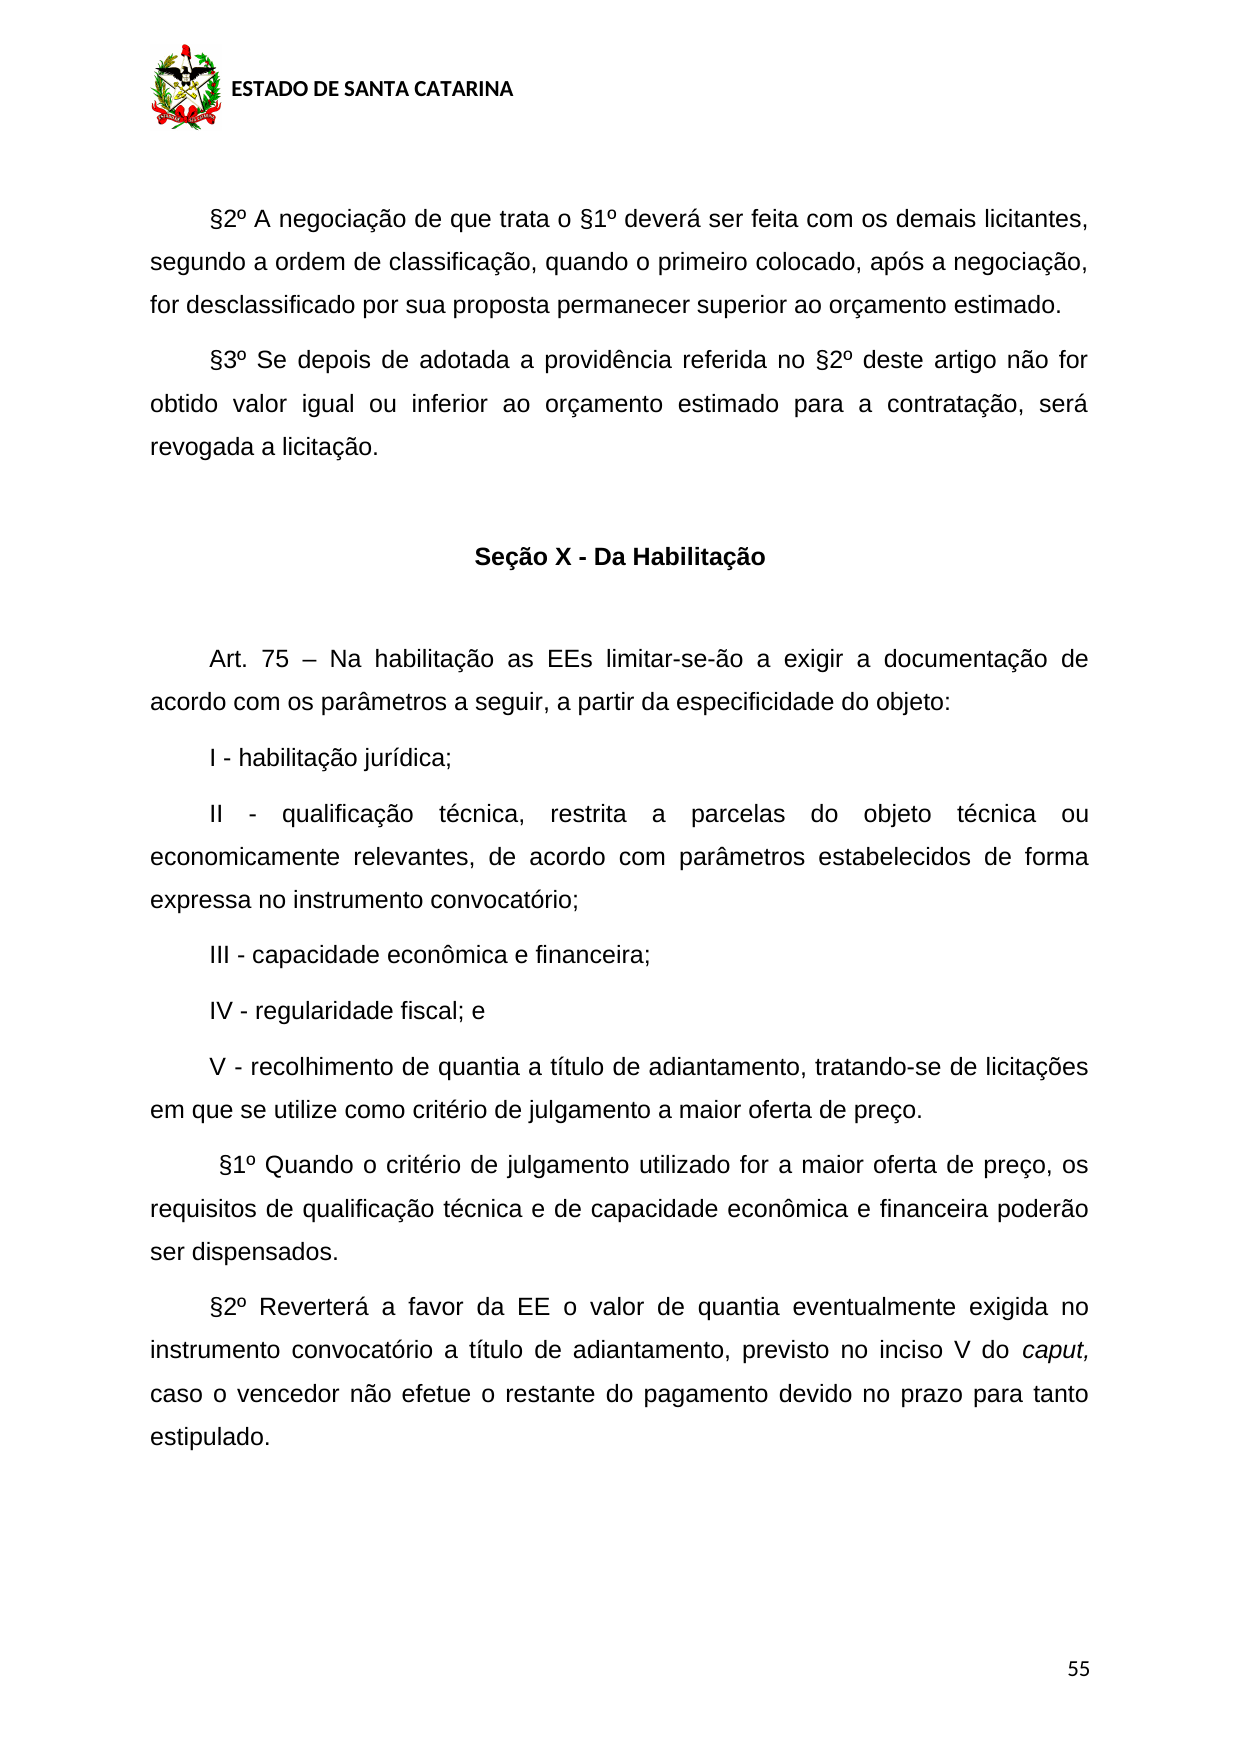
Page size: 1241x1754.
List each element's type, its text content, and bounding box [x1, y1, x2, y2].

text §2º Reverterá a favor da EE o valor de quantia eventualmente exigida no instrumento convocatório a título de adiantamento, previsto no inciso V do caput, caso o vencedor não efetue o restante do pagamento devido no prazo para tanto estipulado. [150, 1292, 1090, 1451]
text IV - regularidade fiscal; e [150, 996, 1090, 1025]
text Art. 75 – Na habilitação as EEs limitar-se-ão a exigir a documentação de acordo com os parâmetros a seguir, a partir da especificidade do objeto: [150, 644, 1090, 716]
text III - capacidade econômica e financeira; [150, 941, 1090, 969]
text §2º A negociação de que trata o §1º deverá ser feita com os demais licitantes, segundo a ordem de classificação, quando o primeiro colocado, após a negociação, for desclassificado por sua proposta permanecer superior ao orçamento estimado. [150, 203, 1090, 318]
text V - recolhimento de quantia a título de adiantamento, tratando-se de licitações em que se utilize como critério de julgamento a maior oferta de preço. [150, 1052, 1090, 1124]
subtitle Seção X - Da Habilitação [150, 542, 1090, 571]
picture [150, 44, 222, 131]
text I - habilitação jurídica; [150, 743, 1090, 772]
text §1º Quando o critério de julgamento utilizado for a maior oferta de preço, os requisitos de qualificação técnica e de capacidade econômica e financeira poderão ser dispensados. [150, 1151, 1090, 1266]
text §3º Se depois de adotada a providência referida no §2º deste artigo não for obtido valor igual ou inferior ao orçamento estimado para a contratação, será revogada a licitação. [150, 345, 1090, 460]
text II - qualificação técnica, restrita a parcelas do objeto técnica ou economicamente relevantes, de acordo com parâmetros estabelecidos de forma expressa no instrumento convocatório; [150, 799, 1090, 914]
